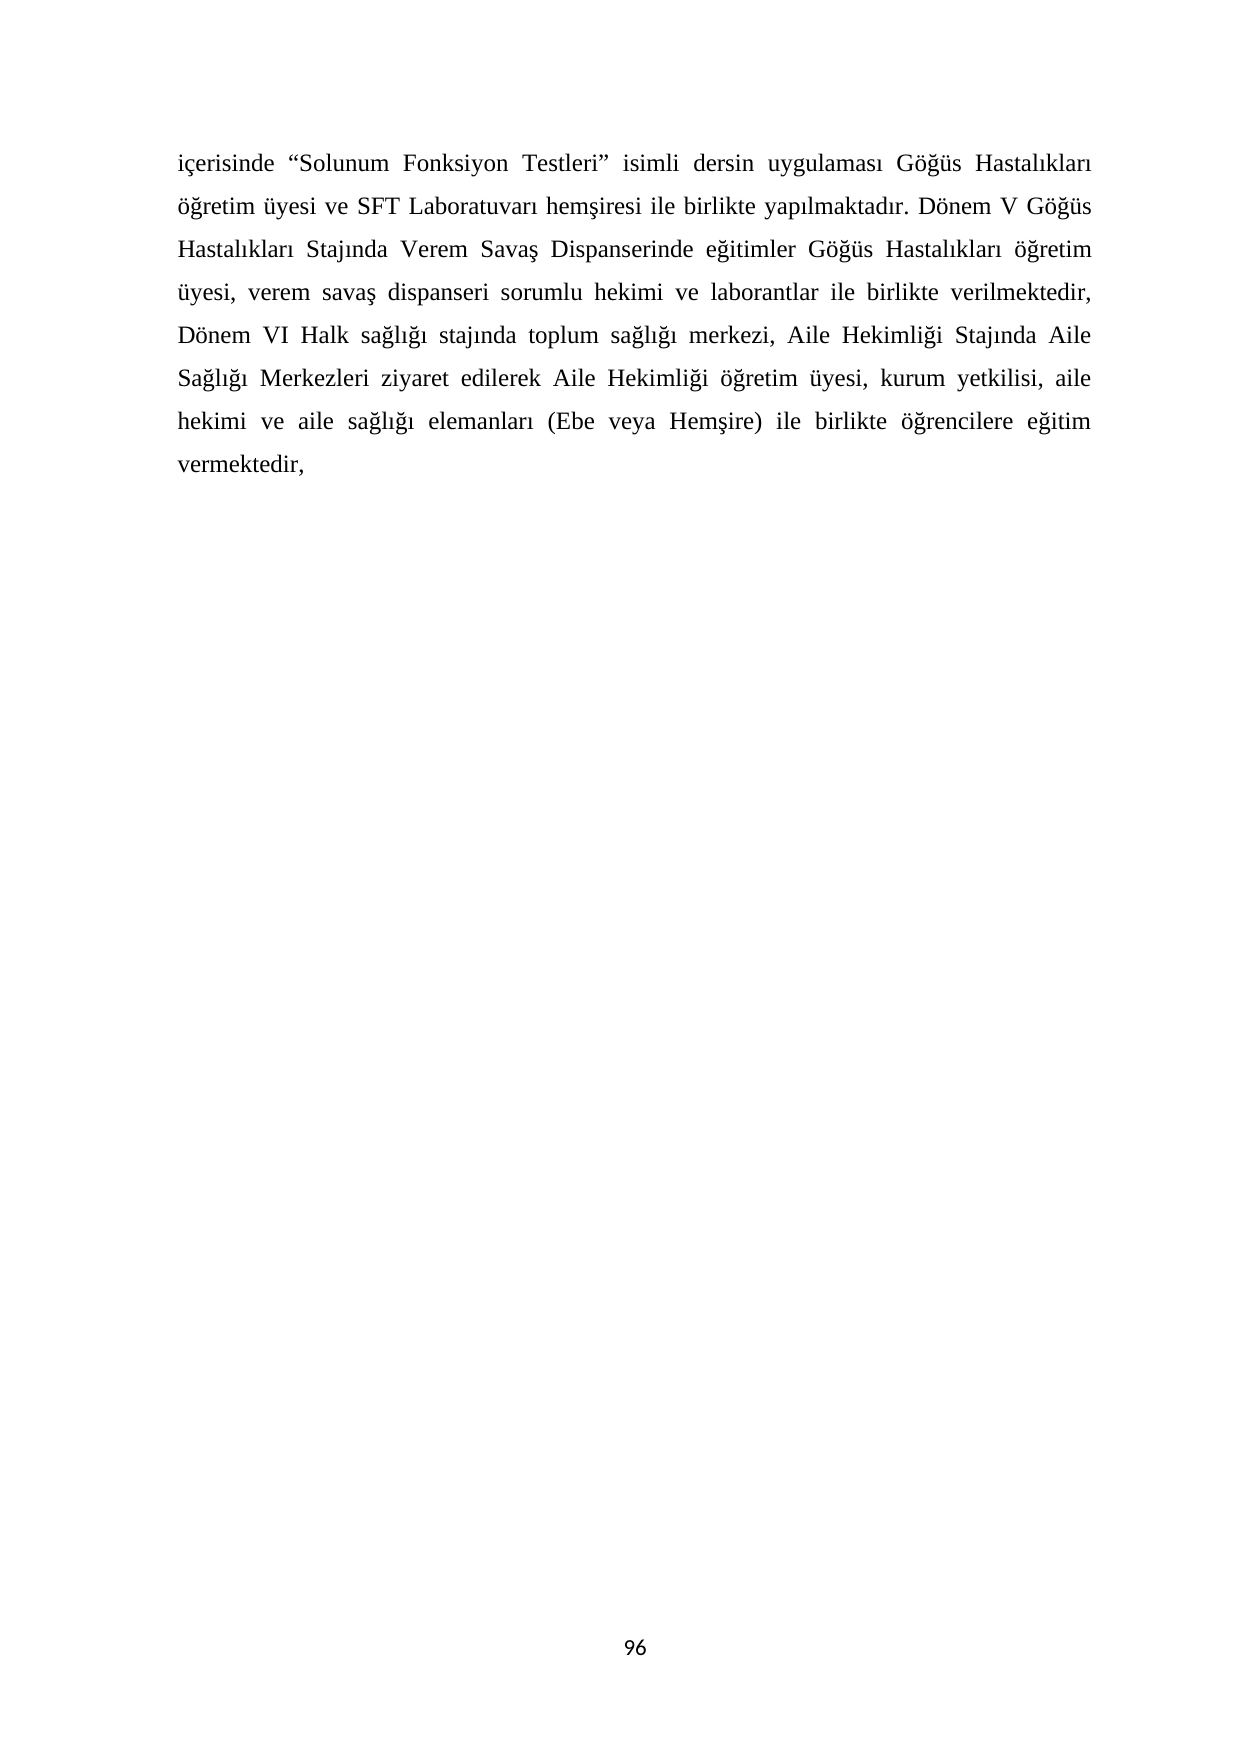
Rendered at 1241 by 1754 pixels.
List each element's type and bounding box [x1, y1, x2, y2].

text [177, 148, 1092, 478]
